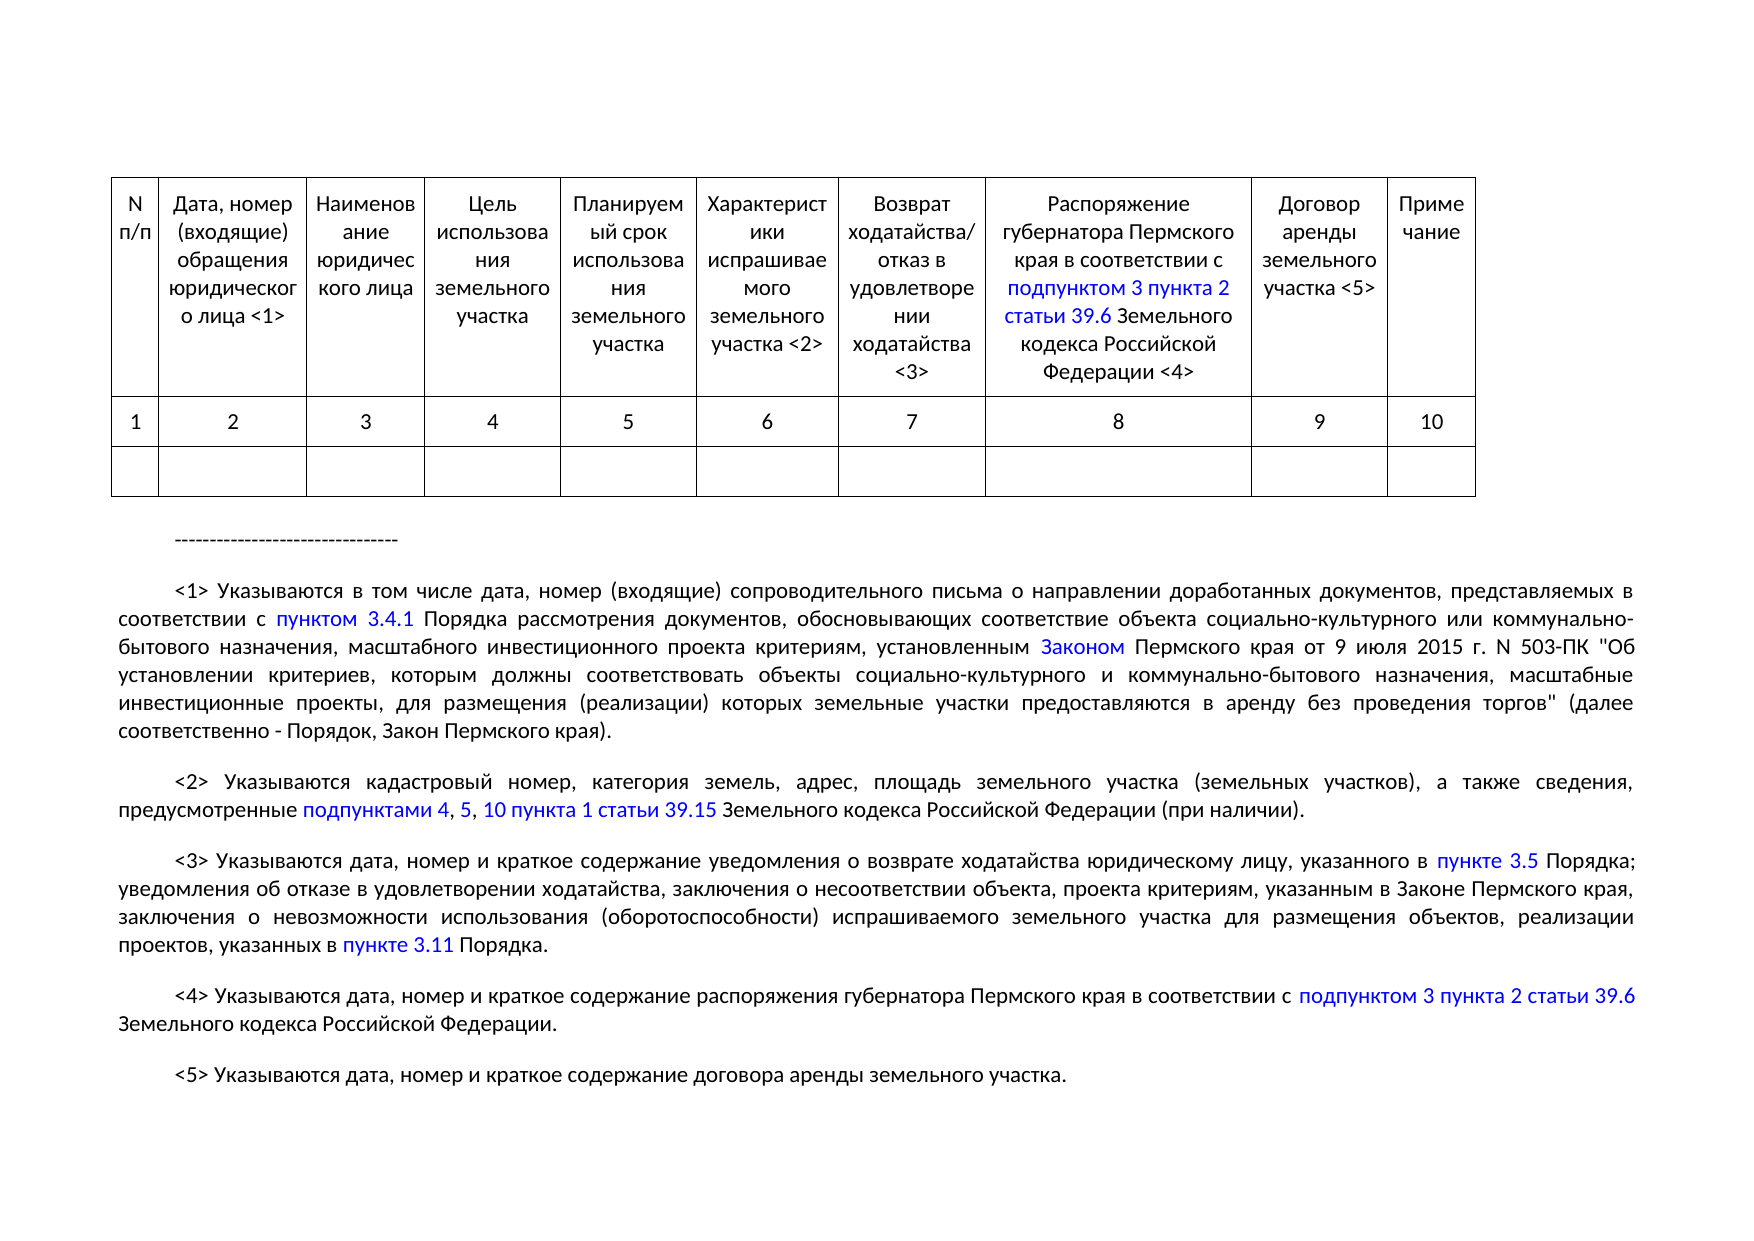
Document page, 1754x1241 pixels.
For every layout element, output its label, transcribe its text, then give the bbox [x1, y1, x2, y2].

table_cell [986, 447, 1251, 496]
table_cell 10 [1388, 397, 1475, 446]
table_header Характеристики испрашиваемого земельного участка <2> [697, 178, 838, 396]
text <3> Указываются дата, номер и краткое содержание уведомления о возврате ходатайства юридическому лицу, указанного в пункте 3.5 Порядка; уведомления об отказе в удовлетворении ходатайства, заключения о несоответствии объекта, проекта критериям, указанным в Законе Пермского края, заключения о невозможности использования (оборотоспособности) испрашиваемого земельного участка для размещения объектов, реализации проектов, указанных в пункте 3.11 Порядка. [118, 846, 1636, 958]
table_header Наименование юридического лица [307, 178, 424, 396]
table_header Цель использования земельного участка [425, 178, 560, 396]
text <2> Указываются кадастровый номер, категория земель, адрес, площадь земельного участка (земельных участков), а также сведения, предусмотренные подпунктами 4, 5, 10 пункта 1 статьи 39.15 Земельного кодекса Российской Федерации (при наличии). [118, 767, 1636, 823]
table_cell 3 [307, 397, 424, 446]
table_cell [425, 447, 560, 496]
text <4> Указываются дата, номер и краткое содержание распоряжения губернатора Пермского края в соответствии с подпунктом 3 пункта 2 статьи 39.6 Земельного кодекса Российской Федерации. [118, 981, 1636, 1037]
table_cell [307, 447, 424, 496]
text <5> Указываются дата, номер и краткое содержание договора аренды земельного участка. [118, 1060, 1636, 1088]
table_cell [159, 447, 306, 496]
table_cell 8 [986, 397, 1251, 446]
table_cell 4 [425, 397, 560, 446]
table_cell [112, 447, 158, 496]
table_header Договор аренды земельного участка <5> [1252, 178, 1387, 396]
table_header Дата, номер (входящие) обращения юридического лица <1> [159, 178, 306, 396]
text <1> Указываются в том числе дата, номер (входящие) сопроводительного письма о направлении доработанных документов, представляемых в соответствии с пунктом 3.4.1 Порядка рассмотрения документов, обосновывающих соответствие объекта социально-культурного или коммунально-бытового назначения, масштабного инвестиционного проекта критериям, установленным Законом Пермского края от 9 июля 2015 г. N 503-ПК "Об установлении критериев, которым должны соответствовать объекты социально-культурного и коммунально-бытового назначения, масштабные инвестиционные проекты, для размещения (реализации) которых земельные участки предоставляются в аренду без проведения торгов" (далее соответственно - Порядок, Закон Пермского края). [118, 576, 1636, 744]
table_cell [1388, 447, 1475, 496]
table_header Распоряжение губернатора Пермского края в соответствии с подпунктом 3 пункта 2 статьи 39.6 Земельного кодекса Российской Федерации <4> [986, 178, 1251, 396]
table_cell [839, 447, 985, 496]
table_header Планируемый срок использования земельного участка [561, 178, 696, 396]
table_cell 1 [112, 397, 158, 446]
table_cell [1252, 447, 1387, 496]
table_cell [561, 447, 696, 496]
table_cell 7 [839, 397, 985, 446]
table_cell 9 [1252, 397, 1387, 446]
table_header Возврат ходатайства/отказ в удовлетворении ходатайства <3> [839, 178, 985, 396]
table_cell 2 [159, 397, 306, 446]
table_cell 5 [561, 397, 696, 446]
text -------------------------------- [118, 525, 1636, 553]
table_header Примечание [1388, 178, 1475, 396]
table_cell [697, 447, 838, 496]
table_header N п/п [112, 178, 158, 396]
table_cell 6 [697, 397, 838, 446]
